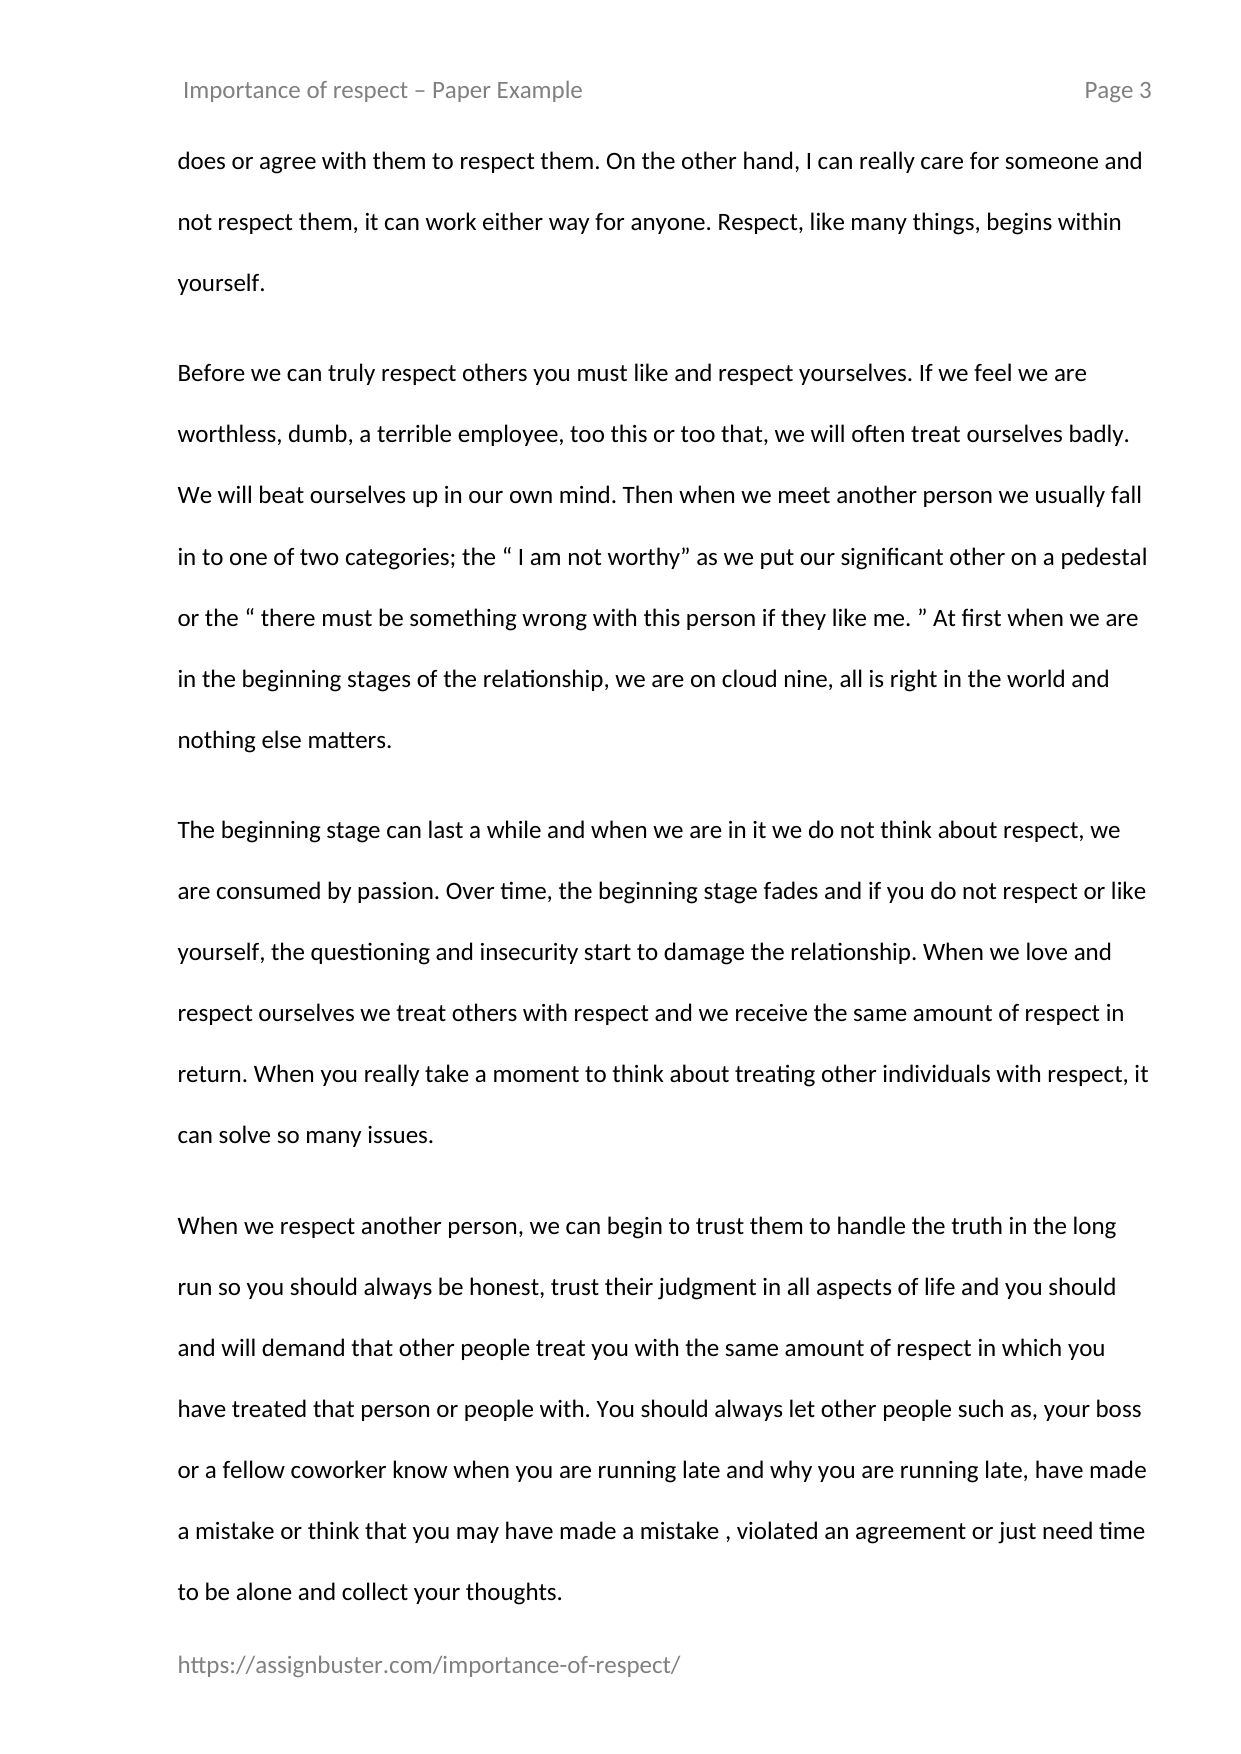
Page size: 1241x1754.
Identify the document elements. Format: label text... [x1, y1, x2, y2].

text When we respect another person, we can begin to trust them to handle the truth in the long run so you should always be honest, trust their judgment in all aspects of life and you should and will demand that other people treat you with the same amount of respect in which you have treated that person or people with. You should always let other people such as, your boss or a fellow coworker know when you are running late and why you are running late, have made a mistake or think that you may have made a mistake , violated an agreement or just need time to be alone and collect your thoughts. [177, 1210, 1152, 1607]
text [177, 145, 1152, 298]
text Before we can truly respect others you must like and respect yourselves. If we feel we are worthless, dumb, a terrible employee, too this or too that, we will often treat ourselves badly. We will beat ourselves up in our own mind. Then when we meet another person we usually fall in to one of two categories; the “ I am not worthy” as we put our significant other on a pedestal or the “ there must be something wrong with this person if they like me. ” At first when we are in the beginning stages of the relationship, we are on cloud nine, all is right in the world and nothing else matters. [177, 358, 1152, 754]
text The beginning stage can last a while and when we are in it we do not think about respect, we are consumed by passion. Over time, the beginning stage fades and if you do not respect or like yourself, the questioning and insecurity start to damage the relationship. When we love and respect ourselves we treat others with respect and we receive the same amount of respect in return. When you really take a moment to think about treating other individuals with respect, it can solve so many issues. [177, 814, 1152, 1150]
